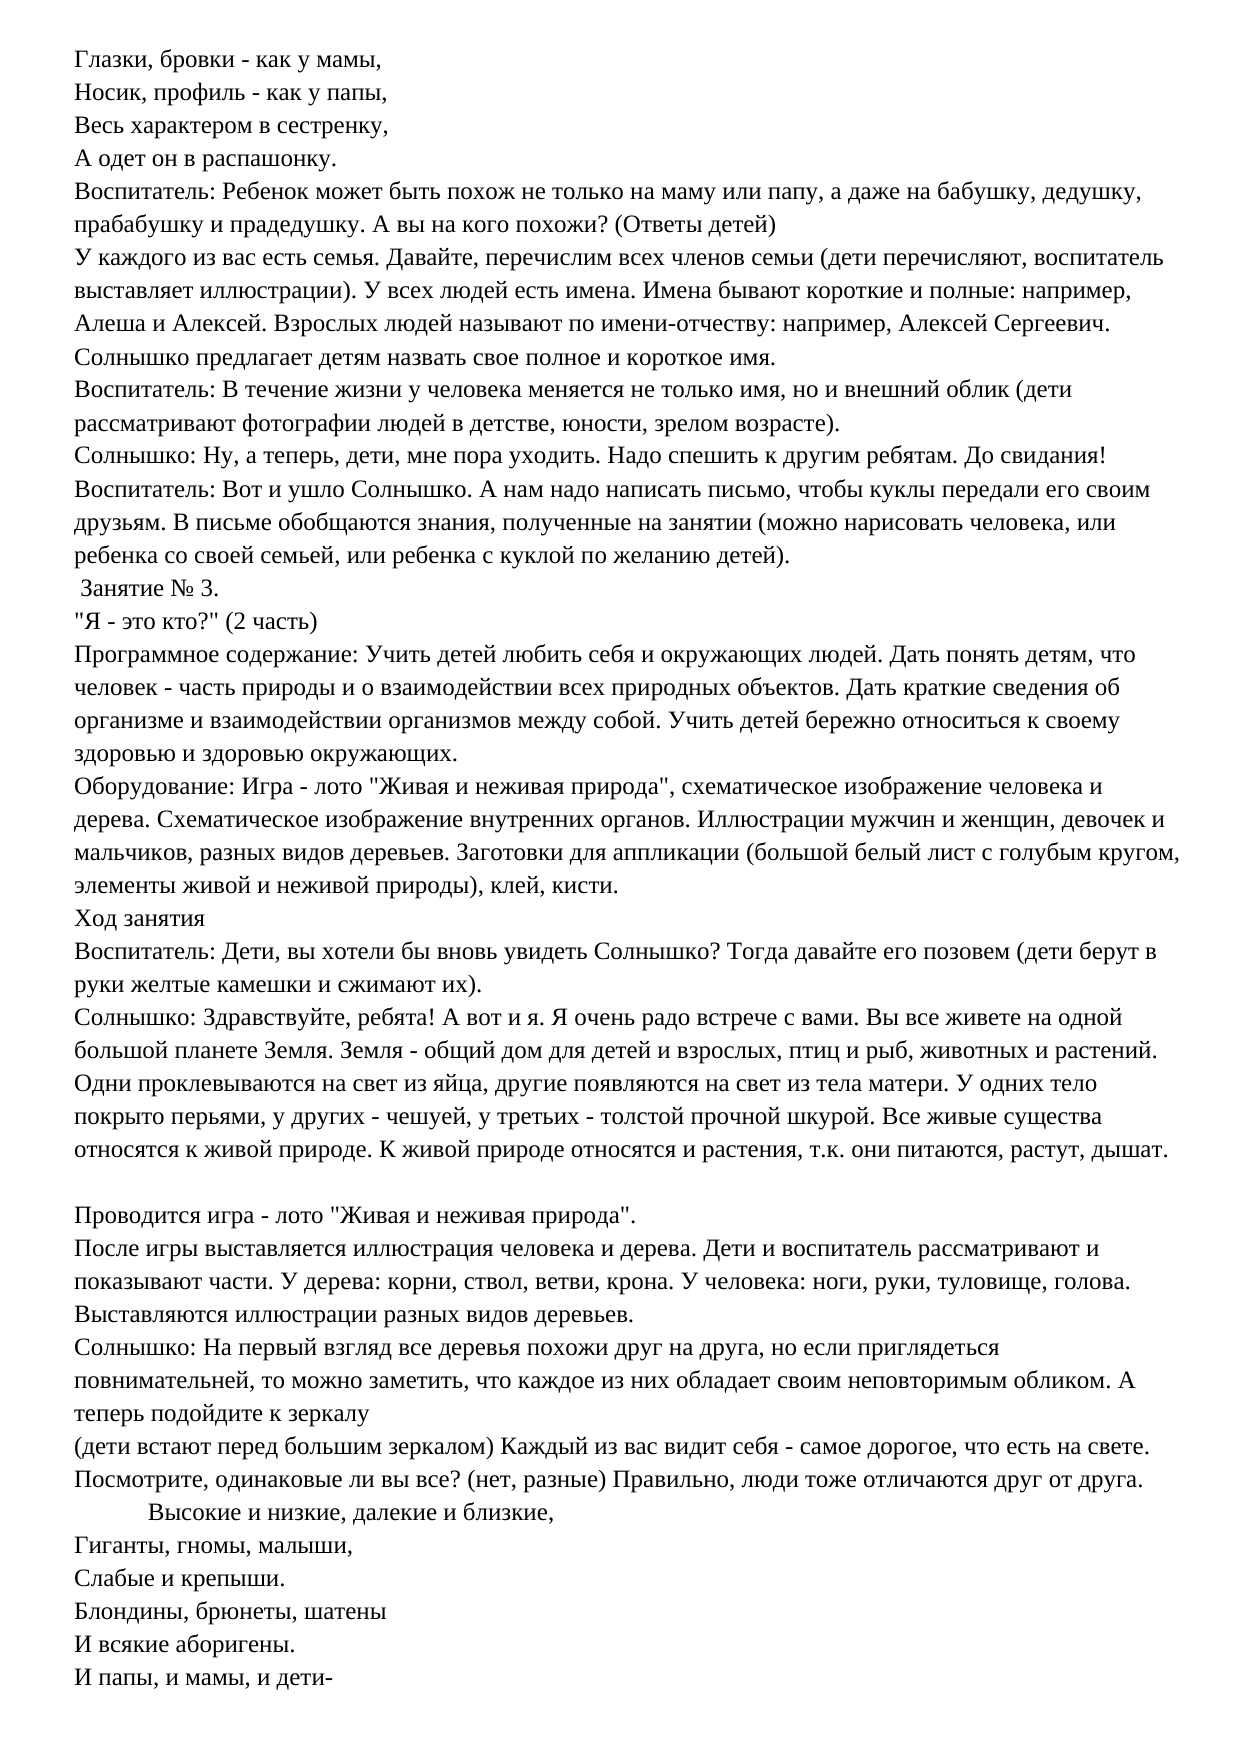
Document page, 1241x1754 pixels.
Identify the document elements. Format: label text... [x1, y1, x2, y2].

text И всякие аборигены. [74, 1629, 1181, 1658]
text Воспитатель: В течение жизни у человека меняется не только имя, но и внешний облик (дети рассматривают фотографии людей в детстве, юности, зрелом возрасте). [74, 374, 1181, 436]
text (дети встают перед большим зеркалом) Каждый из вас видит себя - самое дорогое, что есть на свете. Посмотрите, одинаковые ли вы все? (нет, разные) Правильно, люди тоже отличаются друг от друга. Высокие и низкие, далекие и близкие, [74, 1431, 1181, 1526]
text Выставляются иллюстрации разных видов деревьев. [74, 1299, 1181, 1328]
text "Я - это кто?" (2 часть) [74, 606, 1181, 634]
text Оборудование: Игра - лото "Живая и неживая природа", схематическое изображение человека и дерева. Схематическое изображение внутренних органов. Иллюстрации мужчин и женщин, девочек и мальчиков, разных видов деревьев. Заготовки для аппликации (большой белый лист с голубым кругом, элементы живой и неживой природы), клей, кисти. [74, 771, 1181, 899]
text Ход занятия [74, 903, 1181, 932]
text Воспитатель: Ребенок может быть похож не только на маму или папу, а даже на бабушку, дедушку, прабабушку и прадедушку. А вы на кого похожи? (Ответы детей) [74, 176, 1181, 238]
text Глазки, бровки - как у мамы, [74, 44, 1181, 73]
text Занятие № 3. [74, 573, 1181, 601]
text Носик, профиль - как у папы, [74, 77, 1181, 106]
text Воспитатель: Дети, вы хотели бы вновь увидеть Солнышко? Тогда давайте его позовем (дети берут в руки желтые камешки и сжимают их). [74, 936, 1181, 998]
text И папы, и мамы, и дети- [74, 1662, 1181, 1691]
text Программное содержание: Учить детей любить себя и окружающих людей. Дать понять детям, что человек - часть природы и о взаимодействии всех природных объектов. Дать краткие сведения об организме и взаимодействии организмов между собой. Учить детей бережно относиться к своему здоровью и здоровью окружающих. [74, 639, 1181, 767]
text Солнышко: Ну, а теперь, дети, мне пора уходить. Надо спешить к другим ребятам. До свидания! [74, 441, 1181, 469]
text А одет он в распашонку. [74, 143, 1181, 172]
text Проводится игра - лото "Живая и неживая природа". [74, 1200, 1181, 1229]
text Гиганты, гномы, малыши, [74, 1530, 1181, 1559]
text Весь характером в сестренку, [74, 110, 1181, 139]
text Воспитатель: Вот и ушло Солнышко. А нам надо написать письмо, чтобы куклы передали его своим друзьям. В письме обобщаются знания, полученные на занятии (можно нарисовать человека, или ребенка со своей семьей, или ребенка с куклой по желанию детей). [74, 474, 1181, 568]
text Слабые и крепыши. [74, 1563, 1181, 1592]
text Солнышко: Здравствуйте, ребята! А вот и я. Я очень радо встрече с вами. Вы все живете на одной большой планете Земля. Земля - общий дом для детей и взрослых, птиц и рыб, животных и растений. Одни проклевываются на свет из яйца, другие появляются на свет из тела матери. У одних тело покрыто перьями, у других - чешуей, у третьих - толстой прочной шкурой. Все живые существа относятся к живой природе. К живой природе относятся и растения, т.к. они питаются, растут, дышат. [74, 1002, 1181, 1163]
text Солнышко: На первый взгляд все деревья похожи друг на друга, но если приглядеться повнимательней, то можно заметить, что каждое из них обладает своим неповторимым обликом. А теперь подойдите к зеркалу [74, 1332, 1181, 1427]
text После игры выставляется иллюстрация человека и дерева. Дети и воспитатель рассматривают и показывают части. У дерева: корни, ствол, ветви, крона. У человека: ноги, руки, туловище, голова. [74, 1233, 1181, 1295]
text Блондины, брюнеты, шатены [74, 1596, 1181, 1625]
text У каждого из вас есть семья. Давайте, перечислим всех членов семьи (дети перечисляют, воспитатель выставляет иллюстрации). У всех людей есть имена. Имена бывают короткие и полные: например, Алеша и Алексей. Взрослых людей называют по имени-отчеству: например, Алексей Сергеевич. [74, 242, 1181, 337]
text Солнышко предлагает детям назвать свое полное и короткое имя. [74, 342, 1181, 370]
